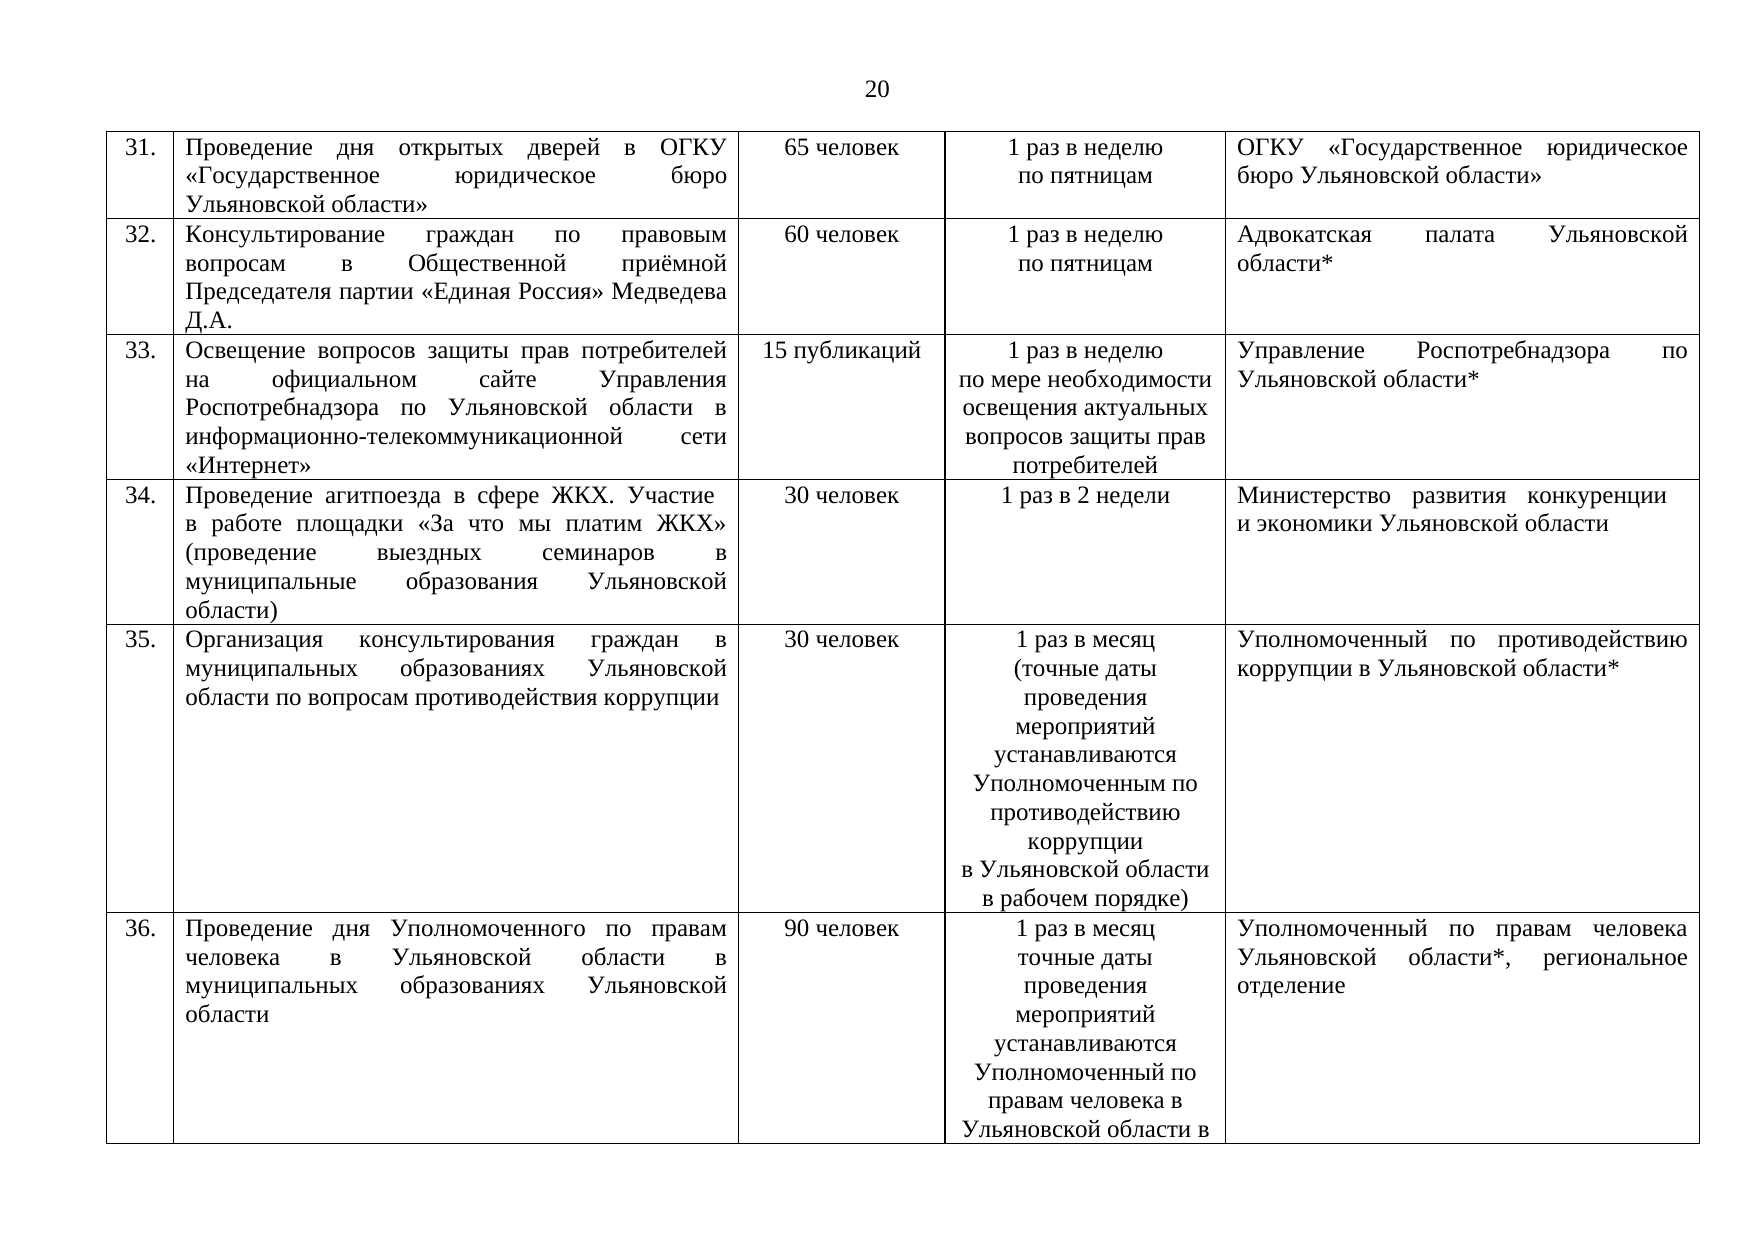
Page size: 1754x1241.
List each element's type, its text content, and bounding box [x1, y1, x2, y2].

table_cell 1 раз в месяц (точные даты проведения мероприятий устанавливаются Уполномоченным по противодействию коррупции в Ульяновской области в рабочем порядке) [946, 625, 1225, 912]
table_cell 34. [107, 480, 173, 623]
table_cell 15 публикаций [739, 335, 944, 479]
table_cell 30 человек [739, 625, 944, 912]
table_cell Проведение дня открытых дверей в ОГКУ «Государственное юридическое бюро Ульяновской области» [174, 132, 738, 218]
table_cell 33. [107, 335, 173, 479]
table_cell Управление Роспотребнадзора по Ульяновской области* [1226, 335, 1699, 479]
table_cell 1 раз в 2 недели [946, 480, 1225, 623]
table_cell 65 человек [739, 132, 944, 218]
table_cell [174, 913, 738, 1143]
table_cell 30 человек [739, 480, 944, 623]
table_cell 1 раз в неделю по пятницам [946, 132, 1225, 218]
table_cell Уполномоченный по противодействию коррупции в Ульяновской области* [1226, 625, 1699, 912]
table_cell Министерство развития конкуренции и экономики Ульяновской области [1226, 480, 1699, 623]
table_cell 36. [107, 913, 173, 1143]
table_cell 90 человек [739, 913, 944, 1143]
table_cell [946, 913, 1225, 1143]
table_cell 1 раз в неделю по пятницам [946, 219, 1225, 334]
table_cell 1 раз в неделю по мере необходимости освещения актуальных вопросов защиты прав потребителей [946, 335, 1225, 479]
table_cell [1226, 913, 1699, 1143]
table_cell 31. [107, 132, 173, 218]
table_cell ОГКУ «Государственное юридическое бюро Ульяновской области» [1226, 132, 1699, 218]
table_cell Освещение вопросов защиты прав потребителей на официальном сайте Управления Роспотребнадзора по Ульяновской области в информационно-телекоммуникационной сети «Интернет» [174, 335, 738, 479]
table_cell 32. [107, 219, 173, 334]
table_cell 35. [107, 625, 173, 912]
table_cell Организация консультирования граждан в муниципальных образованиях Ульяновской области по вопросам противодействия коррупции [174, 625, 738, 912]
table_cell Проведение агитпоезда в сфере ЖКХ. Участие в работе площадки «За что мы платим ЖКХ» (проведение выездных семинаров в муниципальные образования Ульяновской области) [174, 480, 738, 623]
table_cell Консультирование граждан по правовым вопросам в Общественной приёмной Председателя партии «Единая Россия» Медведева Д.А. [174, 219, 738, 334]
table_cell 60 человек [739, 219, 944, 334]
table_cell Адвокатская палата Ульяновской области* [1226, 219, 1699, 334]
